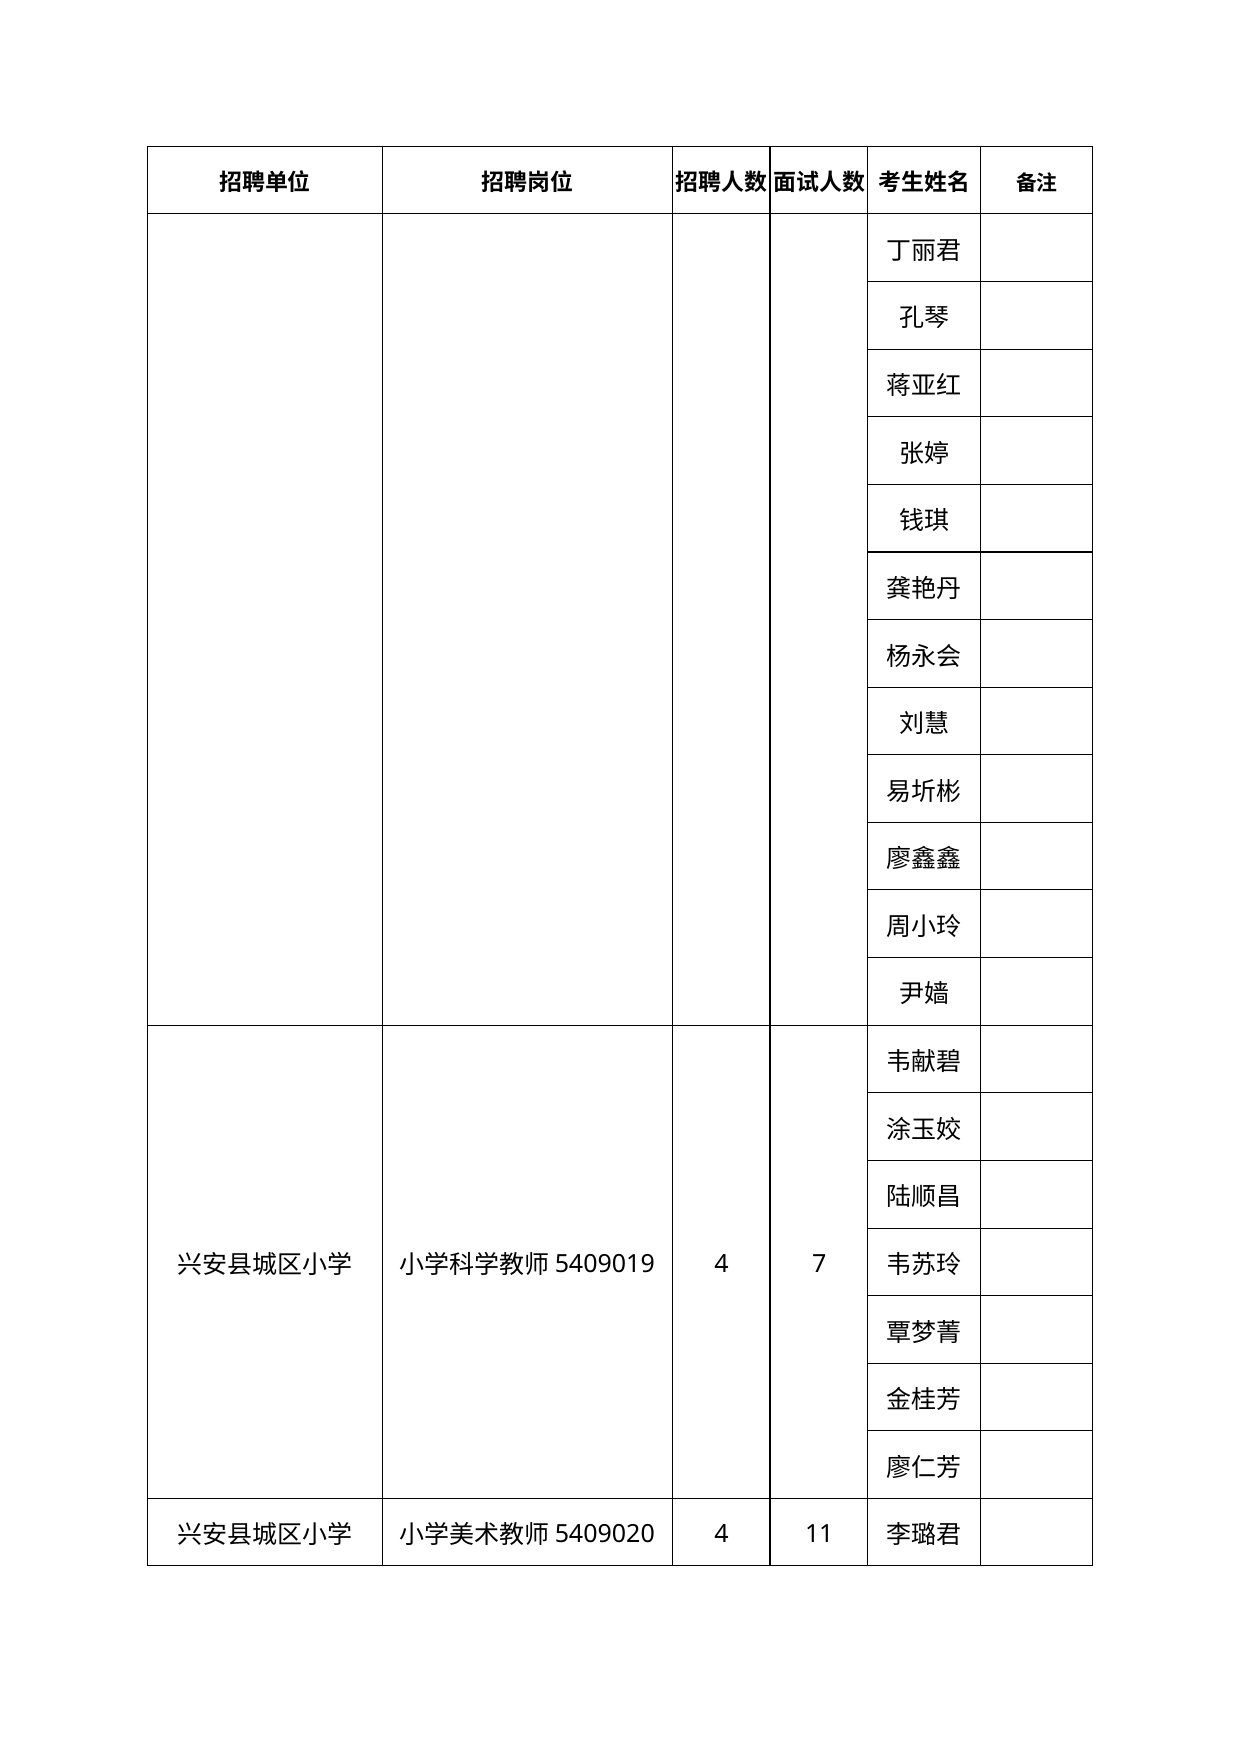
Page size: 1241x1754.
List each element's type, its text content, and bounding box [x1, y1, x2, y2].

table_cell [981, 553, 1092, 619]
table_header 面试人数 [771, 147, 867, 213]
table_cell 廖仁芳 [868, 1431, 980, 1498]
table_header 备注 [981, 147, 1092, 213]
table_header 考生姓名 [868, 147, 980, 213]
table_cell 钱琪 [868, 485, 980, 551]
table_cell [981, 1026, 1092, 1092]
table_cell 覃梦菁 [868, 1296, 980, 1363]
table_cell 7 [771, 1026, 867, 1498]
table_cell 韦苏玲 [868, 1229, 980, 1295]
table_cell 周小玲 [868, 890, 980, 957]
table_cell [981, 485, 1092, 551]
table_cell 蒋亚红 [868, 350, 980, 416]
table_cell [981, 417, 1092, 484]
table_cell [981, 1296, 1092, 1363]
table_cell [981, 1364, 1092, 1430]
table_cell 廖鑫鑫 [868, 823, 980, 889]
table_header 招聘人数 [673, 147, 769, 213]
table_cell 张婷 [868, 417, 980, 484]
table_cell 小学美术教师5409020 [383, 1499, 672, 1565]
table_cell 11 [771, 1499, 867, 1565]
table_cell 韦献碧 [868, 1026, 980, 1092]
table_cell [981, 1093, 1092, 1160]
table_cell [981, 350, 1092, 416]
table_cell [981, 214, 1092, 281]
table_cell 涂玉姣 [868, 1093, 980, 1160]
table_cell 丁丽君 [868, 214, 980, 281]
table_cell [981, 1161, 1092, 1227]
table_header 招聘岗位 [383, 147, 672, 213]
table_cell [981, 755, 1092, 822]
table_cell [981, 282, 1092, 348]
table_cell [981, 620, 1092, 687]
table_cell [981, 958, 1092, 1024]
table_cell 龚艳丹 [868, 553, 980, 619]
table_cell 刘慧 [868, 688, 980, 754]
table_cell [981, 1499, 1092, 1565]
table_cell 李璐君 [868, 1499, 980, 1565]
table_cell 小学科学教师5409019 [383, 1026, 672, 1498]
table_cell [981, 1229, 1092, 1295]
table_cell 陆顺昌 [868, 1161, 980, 1227]
table_cell [981, 890, 1092, 957]
table_cell [981, 823, 1092, 889]
table_cell [981, 688, 1092, 754]
table_cell 尹嫱 [868, 958, 980, 1024]
table_cell 兴安县城区小学 [148, 1026, 382, 1498]
table_cell 易圻彬 [868, 755, 980, 822]
table_cell 4 [673, 1026, 769, 1498]
table_header 招聘单位 [148, 147, 382, 213]
table_cell 孔琴 [868, 282, 980, 348]
table_cell 4 [673, 1499, 769, 1565]
table_cell 金桂芳 [868, 1364, 980, 1430]
table_cell 杨永会 [868, 620, 980, 687]
table_cell 兴安县城区小学 [148, 1499, 382, 1565]
table_cell [981, 1431, 1092, 1498]
